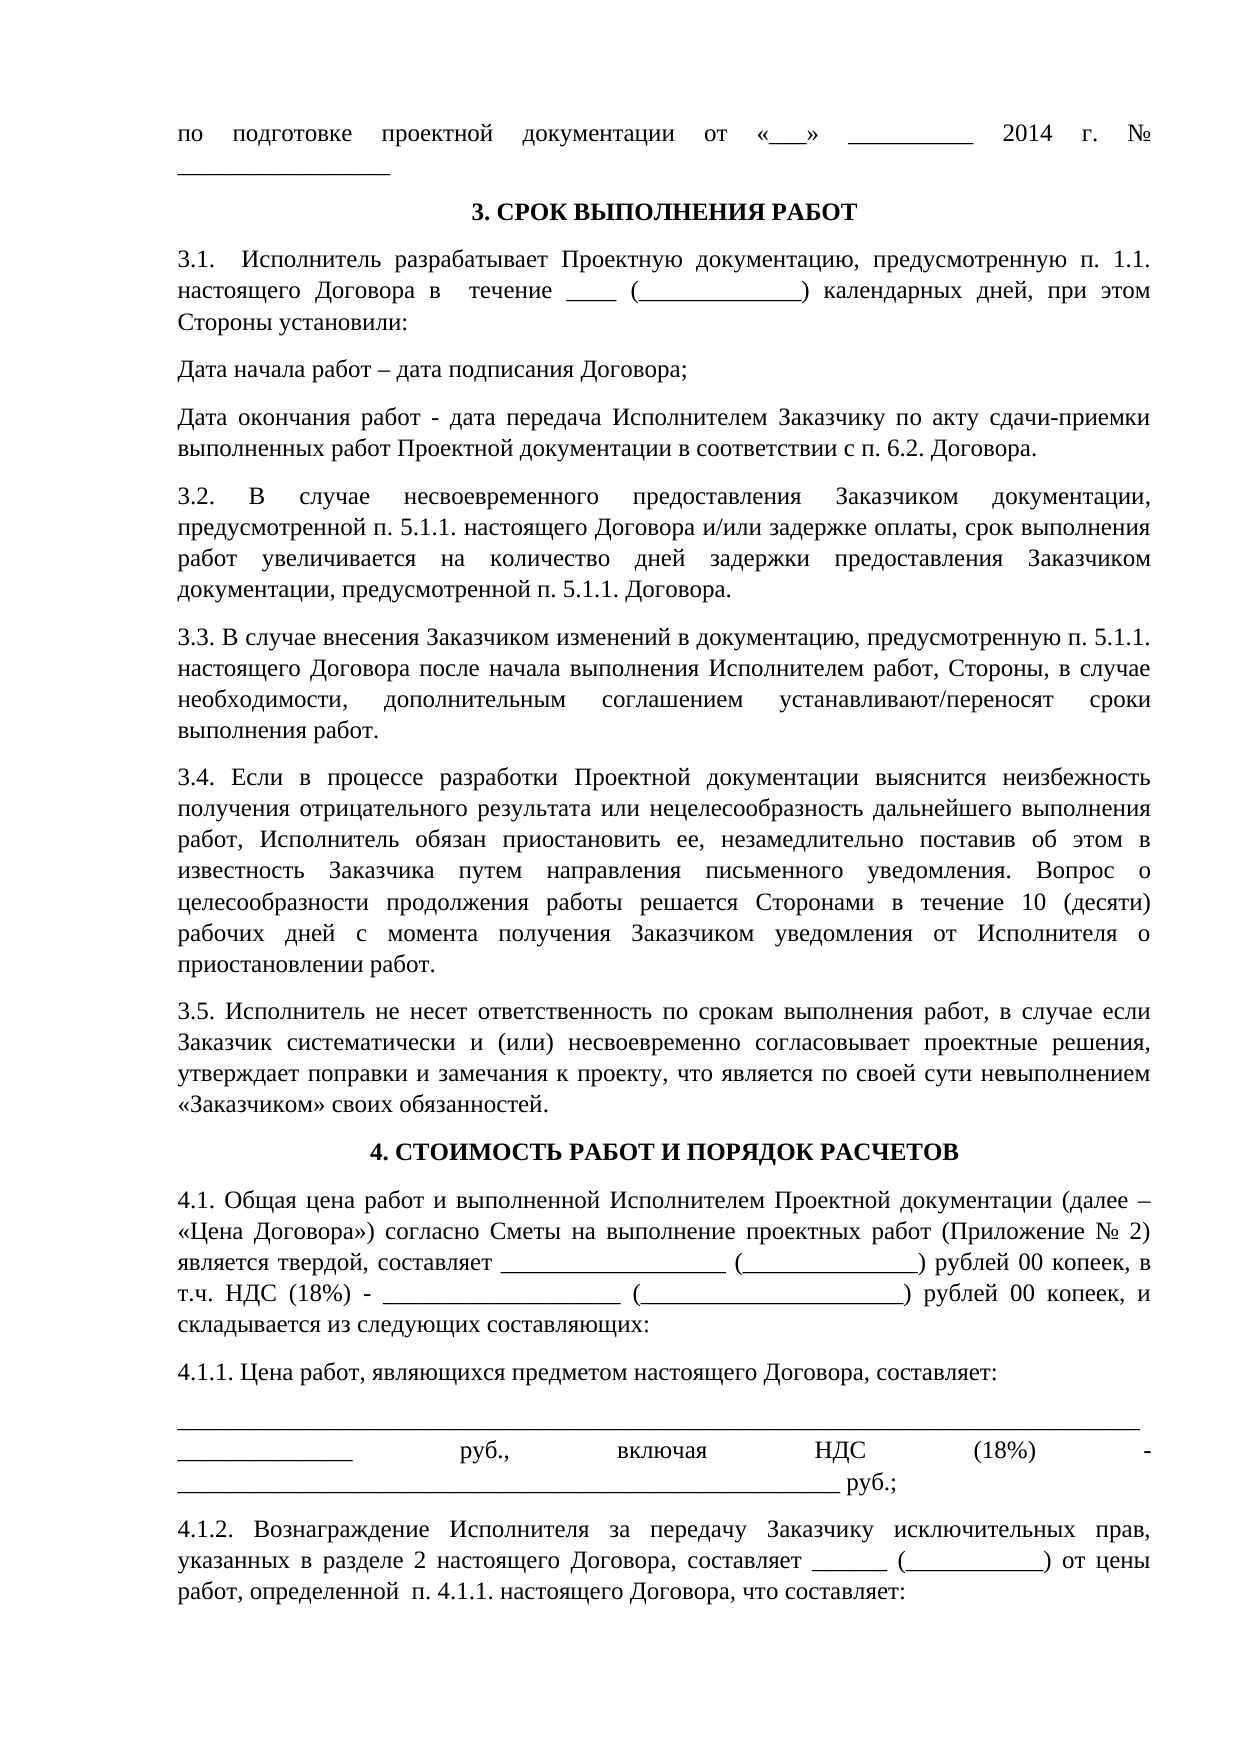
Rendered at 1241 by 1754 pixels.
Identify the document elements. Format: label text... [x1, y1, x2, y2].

text 4.1.2. Вознаграждение Исполнителя за передачу Заказчику исключительных прав, указанных в разделе 2 настоящего Договора, составляет ______ (___________) от цены работ, определенной п. 4.1.1. настоящего Договора, что составляет: [177, 1514, 1152, 1605]
text 3.4. Если в процессе разработки Проектной документации выяснится неизбежность получения отрицательного результата или нецелесообразность дальнейшего выполнения работ, Исполнитель обязан приостановить ее, незамедлительно поставив об этом в известность Заказчика путем направления письменного уведомления. Вопрос о целесообразности продолжения работы решается Сторонами в течение 10 (десяти) рабочих дней с момента получения Заказчиком уведомления от Исполнителя о приостановлении работ. [177, 762, 1152, 977]
text 3.2. В случае несвоевременного предоставления Заказчиком документации, предусмотренной п. 5.1.1. настоящего Договора и/или задержке оплаты, срок выполнения работ увеличивается на количество дней задержки предоставления Заказчиком документации, предусмотренной п. 5.1.1. Договора. [177, 481, 1152, 603]
text 3.5. Исполнитель не несет ответственность по срокам выполнения работ, в случае если Заказчик систематически и (или) несвоевременно согласовывает проектные решения, утверждает поправки и замечания к проекту, что является по своей сути невыполнением «Заказчиком» своих обязанностей. [177, 996, 1152, 1118]
text 3.1. Исполнитель разрабатывает Проектную документацию, предусмотренную п. 1.1. настоящего Договора в течение ____ (_____________) календарных дней, при этом Стороны установили: [177, 244, 1152, 335]
text 4. СТОИМОСТЬ РАБОТ И ПОРЯДОК РАСЧЕТОВ [177, 1137, 1152, 1166]
text 4.1. Общая цена работ и выполненной Исполнителем Проектной документации (далее – «Цена Договора») согласно Сметы на выполнение проектных работ (Приложение № 2) является твердой, составляет __________________ (______________) рублей 00 копеек, в т.ч. НДC (18%) - ___________________ (_____________________) рублей 00 копеек, и складывается из следующих составляющих: [177, 1185, 1152, 1338]
text 3. СРОК ВЫПОЛНЕНИЯ РАБОТ [177, 197, 1152, 226]
text Дата начала работ – дата подписания Договора; [177, 354, 1152, 383]
text 4.1.1. Цена работ, являющихся предметом настоящего Договора, составляет: [177, 1357, 1152, 1386]
text Дата окончания работ - дата передача Исполнителем Заказчику по акту сдачи-приемки выполненных работ Проектной документации в соответствии с п. 6.2. Договора. [177, 402, 1152, 462]
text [177, 118, 1152, 178]
text 3.3. В случае внесения Заказчиком изменений в документацию, предусмотренную п. 5.1.1. настоящего Договора после начала выполнения Исполнителем работ, Стороны, в случае необходимости, дополнительным соглашением устанавливают/переносят сроки выполнения работ. [177, 622, 1152, 743]
text ___________________________________________________________________________________________ руб., включая НДС (18%) - _____________________________________________________ руб.; [177, 1404, 1152, 1495]
